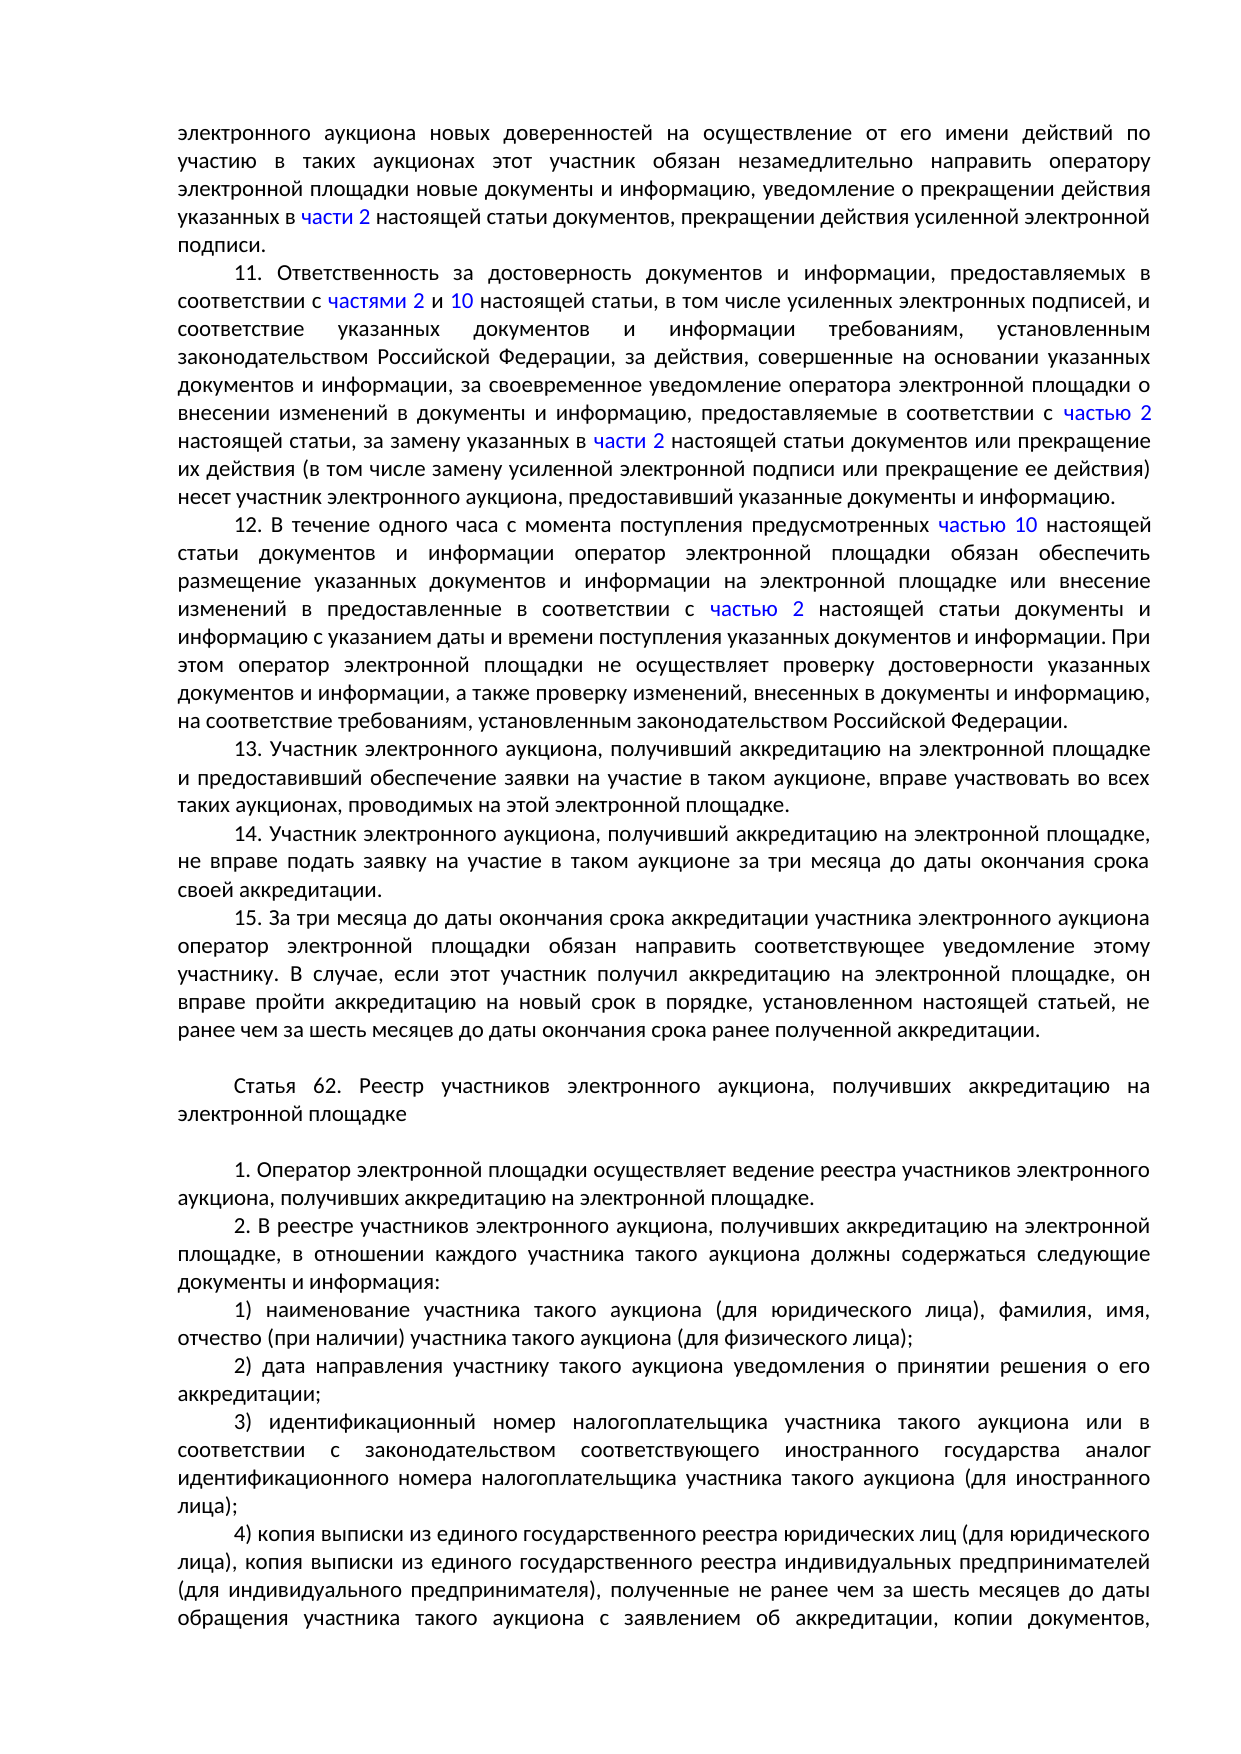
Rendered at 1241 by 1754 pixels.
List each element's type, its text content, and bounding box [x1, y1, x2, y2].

text 2. В реестре участников электронного аукциона, получивших аккредитацию на электронной площадке, в отношении каждого участника такого аукциона должны содержаться следующие документы и информация: [177, 1211, 1152, 1295]
text 13. Участник электронного аукциона, получивший аккредитацию на электронной площадке и предоставивший обеспечение заявки на участие в таком аукционе, вправе участвовать во всех таких аукционах, проводимых на этой электронной площадке. [177, 734, 1152, 819]
text 14. Участник электронного аукциона, получивший аккредитацию на электронной площадке, не вправе подать заявку на участие в таком аукционе за три месяца до даты окончания срока своей аккредитации. [177, 819, 1152, 903]
text 2) дата направления участнику такого аукциона уведомления о принятии решения о его аккредитации; [177, 1351, 1152, 1407]
text 15. За три месяца до даты окончания срока аккредитации участника электронного аукциона оператор электронной площадки обязан направить соответствующее уведомление этому участнику. В случае, если этот участник получил аккредитацию на электронной площадке, он вправе пройти аккредитацию на новый срок в порядке, установленном настоящей статьей, не ранее чем за шесть месяцев до даты окончания срока ранее полученной аккредитации. [177, 903, 1152, 1043]
text 11. Ответственность за достоверность документов и информации, предоставляемых в соответствии с частями 2 и 10 настоящей статьи, в том числе усиленных электронных подписей, и соответствие указанных документов и информации требованиям, установленным законодательством Российской Федерации, за действия, совершенные на основании указанных документов и информации, за своевременное уведомление оператора электронной площадки о внесении изменений в документы и информацию, предоставляемые в соответствии с частью 2 настоящей статьи, за замену указанных в части 2 настоящей статьи документов или прекращение их действия (в том числе замену усиленной электронной подписи или прекращение ее действия) несет участник электронного аукциона, предоставивший указанные документы и информацию. [177, 258, 1152, 510]
text 3) идентификационный номер налогоплательщика участника такого аукциона или в соответствии с законодательством соответствующего иностранного государства аналог идентификационного номера налогоплательщика участника такого аукциона (для иностранного лица); [177, 1407, 1152, 1519]
text Статья 62. Реестр участников электронного аукциона, получивших аккредитацию на электронной площадке [177, 1071, 1152, 1127]
text 1) наименование участника такого аукциона (для юридического лица), фамилия, имя, отчество (при наличии) участника такого аукциона (для физического лица); [177, 1295, 1152, 1351]
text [177, 118, 1152, 258]
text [177, 1519, 1152, 1631]
text 12. В течение одного часа с момента поступления предусмотренных частью 10 настоящей статьи документов и информации оператор электронной площадки обязан обеспечить размещение указанных документов и информации на электронной площадке или внесение изменений в предоставленные в соответствии с частью 2 настоящей статьи документы и информацию с указанием даты и времени поступления указанных документов и информации. При этом оператор электронной площадки не осуществляет проверку достоверности указанных документов и информации, а также проверку изменений, внесенных в документы и информацию, на соответствие требованиям, установленным законодательством Российской Федерации. [177, 510, 1152, 734]
text 1. Оператор электронной площадки осуществляет ведение реестра участников электронного аукциона, получивших аккредитацию на электронной площадке. [177, 1155, 1152, 1211]
